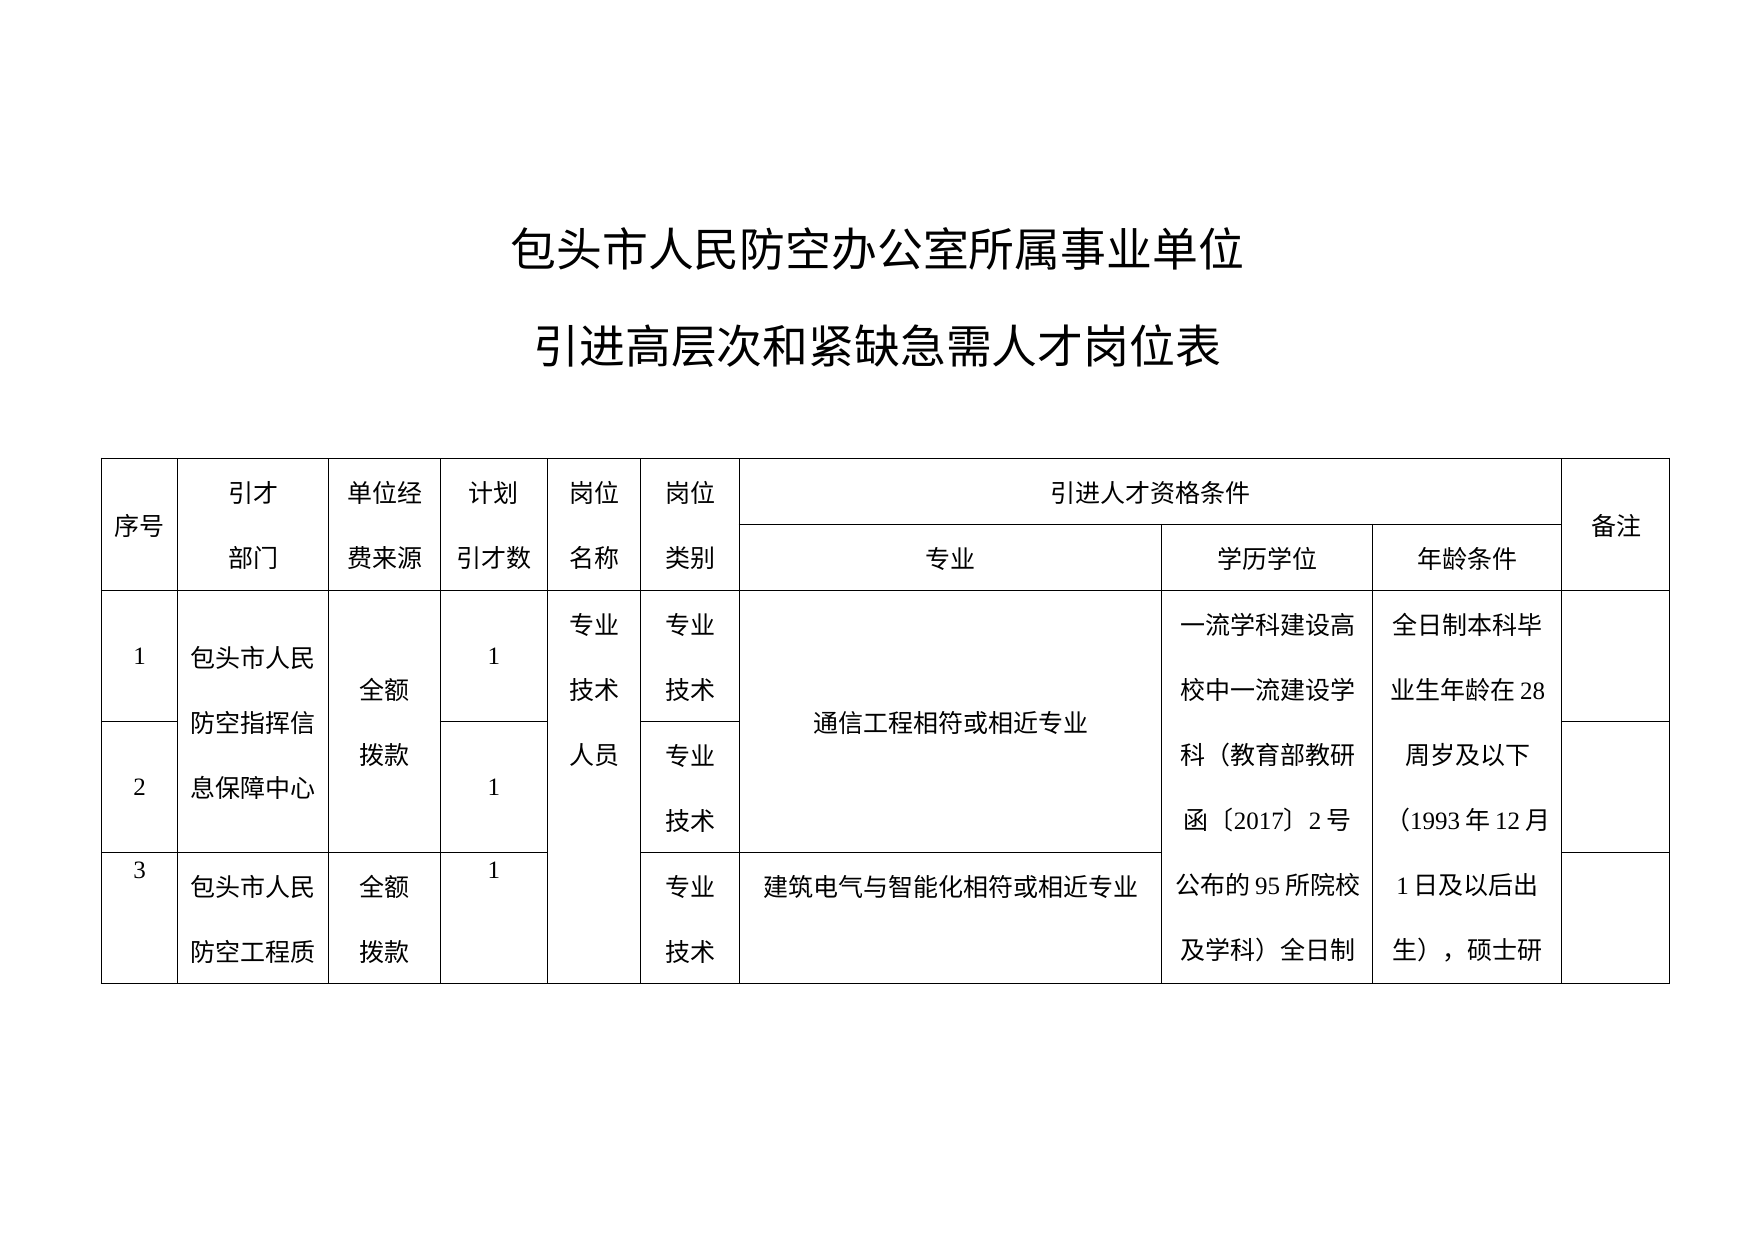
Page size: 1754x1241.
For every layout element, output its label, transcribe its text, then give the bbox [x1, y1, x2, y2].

table_cell 1 [102, 591, 177, 721]
table_header 单位经 费来源 [329, 459, 440, 590]
table_cell [1562, 722, 1669, 852]
table_cell 专业 技术 [641, 722, 739, 852]
table_cell [1562, 853, 1669, 983]
table_cell 建筑电气与智能化相符或相近专业 [740, 853, 1161, 983]
table_cell 全额 拨款 [329, 591, 440, 852]
table_header 岗位 类别 [641, 459, 739, 590]
table_header 引才 部门 [178, 459, 328, 590]
text 引进高层次和紧缺急需人才岗位表 [112, 295, 1641, 393]
text 包头市人民防空办公室所属事业单位 [112, 198, 1641, 295]
table_cell 全日制本科毕业生年龄在28周岁及以下（1993年12月1日及以后出生），硕士研究生年龄在35周岁及以下（1986年12月1日及以后出生） [1373, 591, 1561, 983]
table_cell 1 [441, 591, 547, 721]
table_cell [1562, 591, 1669, 721]
table_cell 专业 技术 [641, 591, 739, 721]
table_header 序号 [102, 459, 177, 590]
table_cell 学历学位 [1162, 525, 1372, 590]
table_cell 1 [441, 722, 547, 852]
table_cell 通信工程相符或相近专业 [740, 591, 1161, 852]
table_cell 包头市人民防空工程质量技术服务中心 [178, 853, 328, 983]
table_cell 年龄条件 [1373, 525, 1561, 590]
table_header 备注 [1562, 459, 1669, 590]
table_cell 专业 [740, 525, 1161, 590]
table_cell 专业技术人员 [548, 591, 640, 983]
table_cell 1 [441, 853, 547, 983]
table_header 岗位名称 [548, 459, 640, 590]
table_cell 3 [102, 853, 177, 983]
table_cell 包头市人民防空指挥信息保障中心 [178, 591, 328, 852]
table_cell 一流学科建设高校中一流建设学科（教育部教研函〔2017〕2号公布的95所院校及学科）全日制硕士研究生及以上和一流大学建设高校（教育部教研函〔2017〕2号公布的42所院校）全日制本科且取得相应学位及以上 [1162, 591, 1372, 983]
table_cell 全额 拨款 [329, 853, 440, 983]
table_cell 2 [102, 722, 177, 852]
table_header 引进人才资格条件 [740, 459, 1561, 524]
table_header 计划 引才数 [441, 459, 547, 590]
table_cell 专业 技术 [641, 853, 739, 983]
